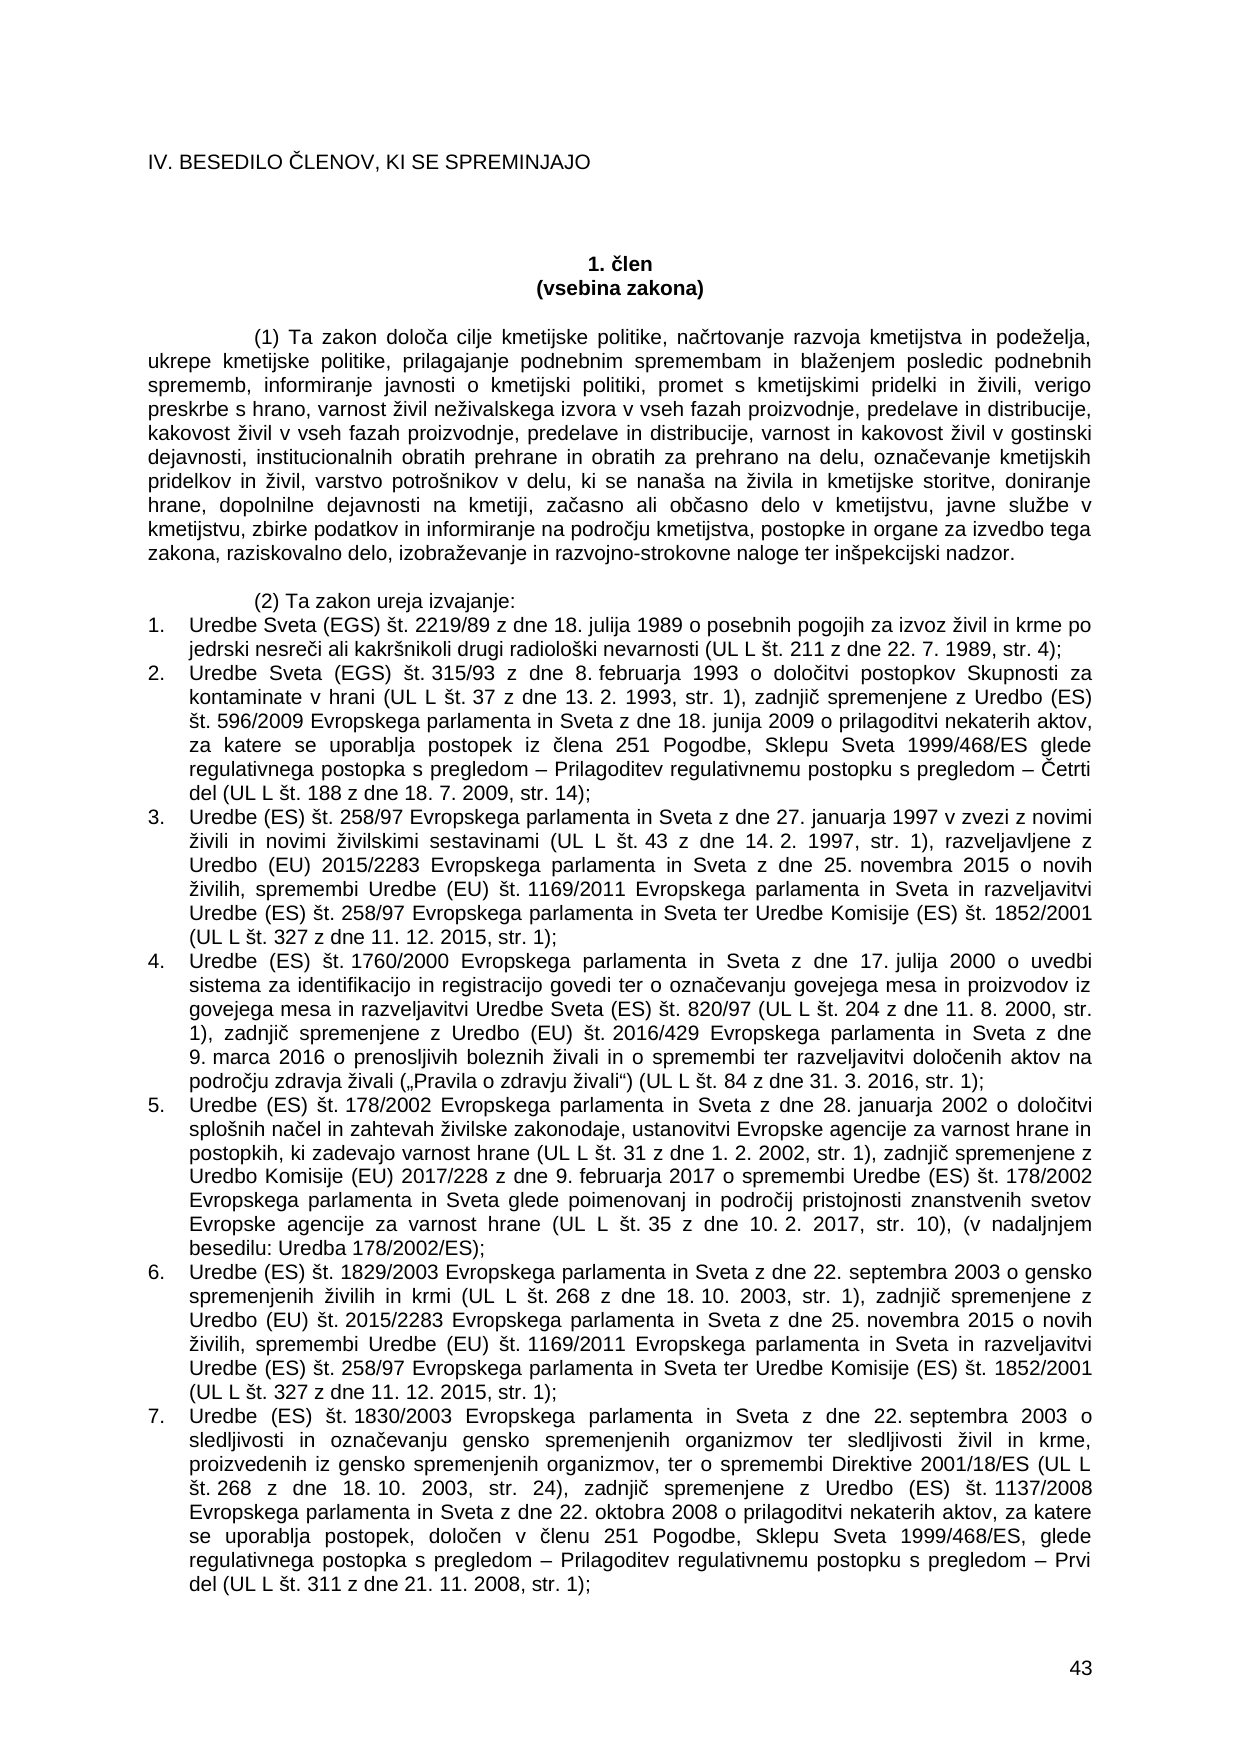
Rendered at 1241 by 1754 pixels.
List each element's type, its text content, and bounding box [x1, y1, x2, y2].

text (vsebina zakona) [148, 276, 1093, 300]
text Uredbe (ES) št. 258/97 Evropskega parlamenta in Sveta z dne 27. januarja 1997 v zvezi z novimi živili in novimi živilskimi sestavinami (UL L št. 43 z dne 14. 2. 1997, str. 1), razveljavljene z Uredbo (EU) 2015/2283 Evropskega parlamenta in Sveta z dne 25. novembra 2015 o novih živilih, spremembi Uredbe (EU) št. 1169/2011 Evropskega parlamenta in Sveta in razveljavitvi Uredbe (ES) št. 258/97 Evropskega parlamenta in Sveta ter Uredbe Komisije (ES) št. 1852/2001 (UL L št. 327 z dne 11. 12. 2015, str. 1); [148, 805, 1093, 949]
text Uredbe (ES) št. 1830/2003 Evropskega parlamenta in Sveta z dne 22. septembra 2003 o sledljivosti in označevanju gensko spremenjenih organizmov ter sledljivosti živil in krme, proizvedenih iz gensko spremenjenih organizmov, ter o spremembi Direktive 2001/18/ES (UL L št. 268 z dne 18. 10. 2003, str. 24), zadnjič spremenjene z Uredbo (ES) št. 1137/2008 Evropskega parlamenta in Sveta z dne 22. oktobra 2008 o prilagoditvi nekaterih aktov, za katere se uporablja postopek, določen v členu 251 Pogodbe, Sklepu Sveta 1999/468/ES, glede regulativnega postopka s pregledom – Prilagoditev regulativnemu postopku s pregledom – Prvi del (UL L št. 311 z dne 21. 11. 2008, str. 1); [148, 1404, 1093, 1596]
text Uredbe (ES) št. 178/2002 Evropskega parlamenta in Sveta z dne 28. januarja 2002 o določitvi splošnih načel in zahtevah živilske zakonodaje, ustanovitvi Evropske agencije za varnost hrane in postopkih, ki zadevajo varnost hrane (UL L št. 31 z dne 1. 2. 2002, str. 1), zadnjič spremenjene z Uredbo Komisije (EU) 2017/228 z dne 9. februarja 2017 o spremembi Uredbe (ES) št. 178/2002 Evropskega parlamenta in Sveta glede poimenovanj in področij pristojnosti znanstvenih svetov Evropske agencije za varnost hrane (UL L št. 35 z dne 10. 2. 2017, str. 10), (v nadaljnjem besedilu: Uredba 178/2002/ES); [148, 1092, 1093, 1260]
text Uredbe (ES) št. 1829/2003 Evropskega parlamenta in Sveta z dne 22. septembra 2003 o gensko spremenjenih živilih in krmi (UL L št. 268 z dne 18. 10. 2003, str. 1), zadnjič spremenjene z Uredbo (EU) št. 2015/2283 Evropskega parlamenta in Sveta z dne 25. novembra 2015 o novih živilih, spremembi Uredbe (EU) št. 1169/2011 Evropskega parlamenta in Sveta in razveljavitvi Uredbe (ES) št. 258/97 Evropskega parlamenta in Sveta ter Uredbe Komisije (ES) št. 1852/2001 (UL L št. 327 z dne 11. 12. 2015, str. 1); [148, 1260, 1093, 1404]
text Uredbe Sveta (EGS) št. 315/93 z dne 8. februarja 1993 o določitvi postopkov Skupnosti za kontaminate v hrani (UL L št. 37 z dne 13. 2. 1993, str. 1), zadnjič spremenjene z Uredbo (ES) št. 596/2009 Evropskega parlamenta in Sveta z dne 18. junija 2009 o prilagoditvi nekaterih aktov, za katere se uporablja postopek iz člena 251 Pogodbe, Sklepu Sveta 1999/468/ES glede regulativnega postopka s pregledom – Prilagoditev regulativnemu postopku s pregledom – Četrti del (UL L št. 188 z dne 18. 7. 2009, str. 14); [148, 661, 1093, 805]
text IV. BESEDILO ČLENOV, KI SE SPREMINJAJO [148, 148, 1093, 175]
text Uredbe (ES) št. 1760/2000 Evropskega parlamenta in Sveta z dne 17. julija 2000 o uvedbi sistema za identifikacijo in registracijo govedi ter o označevanju govejega mesa in proizvodov iz govejega mesa in razveljavitvi Uredbe Sveta (ES) št. 820/97 (UL L št. 204 z dne 11. 8. 2000, str. 1), zadnjič spremenjene z Uredbo (EU) št. 2016/429 Evropskega parlamenta in Sveta z dne 9. marca 2016 o prenosljivih boleznih živali in o spremembi ter razveljavitvi določenih aktov na področju zdravja živali („Pravila o zdravju živali“) (UL L št. 84 z dne 31. 3. 2016, str. 1); [148, 949, 1093, 1092]
text Uredbe Sveta (EGS) št. 2219/89 z dne 18. julija 1989 o posebnih pogojih za izvoz živil in krme po jedrski nesreči ali kakršnikoli drugi radiološki nevarnosti (UL L št. 211 z dne 22. 7. 1989, str. 4); [148, 613, 1093, 661]
text (2) Ta zakon ureja izvajanje: [148, 589, 1093, 613]
text (1) Ta zakon določa cilje kmetijske politike, načrtovanje razvoja kmetijstva in podeželja, ukrepe kmetijske politike, prilagajanje podnebnim spremembam in blaženjem posledic podnebnih sprememb, informiranje javnosti o kmetijski politiki, promet s kmetijskimi pridelki in živili, verigo preskrbe s hrano, varnost živil neživalskega izvora v vseh fazah proizvodnje, predelave in distribucije, kakovost živil v vseh fazah proizvodnje, predelave in distribucije, varnost in kakovost živil v gostinski dejavnosti, institucionalnih obratih prehrane in obratih za prehrano na delu, označevanje kmetijskih pridelkov in živil, varstvo potrošnikov v delu, ki se nanaša na živila in kmetijske storitve, doniranje hrane, dopolnilne dejavnosti na kmetiji, začasno ali občasno delo v kmetijstvu, javne službe v kmetijstvu, zbirke podatkov in informiranje na področju kmetijstva, postopke in organe za izvedbo tega zakona, raziskovalno delo, izobraževanje in razvojno-strokovne naloge ter inšpekcijski nadzor. [148, 325, 1093, 564]
text 1. člen [148, 252, 1093, 276]
